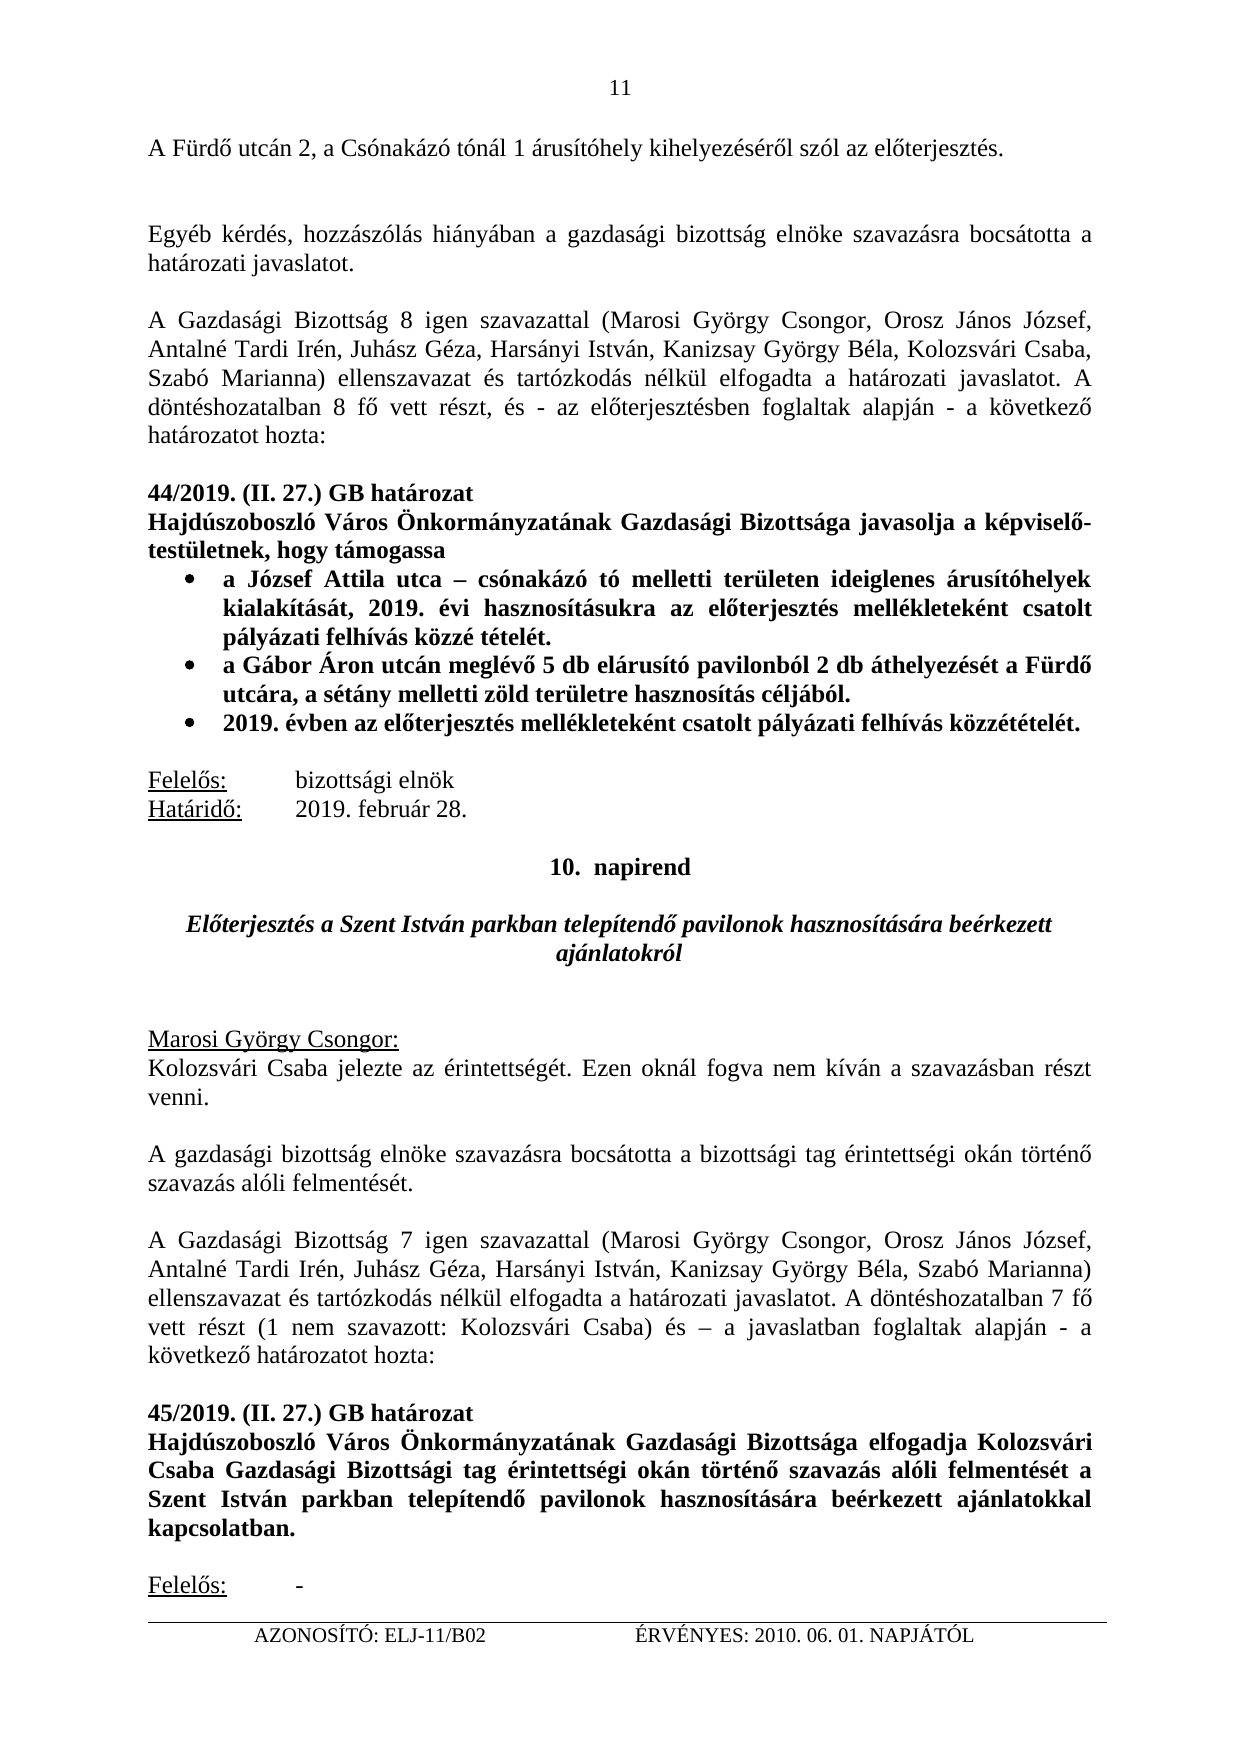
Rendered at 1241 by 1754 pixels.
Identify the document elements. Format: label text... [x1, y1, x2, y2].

list a József Attila utca – csónakázó tó melletti területen ideiglenes árusítóhelyek kialakítását, 2019. évi hasznosításukra az előterjesztés mellékleteként csatolt pályázati felhívás közzé tételét. [185, 564, 1093, 650]
text Hajdúszoboszló Város Önkormányzatának Gazdasági Bizottsága javasolja a képviselő-testületnek, hogy támogassa [148, 507, 1093, 564]
text A Fürdő utcán 2, a Csónakázó tónál 1 árusítóhely kihelyezéséről szól az előterjesztés. [148, 133, 1093, 162]
list 2019. évben az előterjesztés mellékleteként csatolt pályázati felhívás közzétételét. [185, 708, 1093, 737]
text Előterjesztés a Szent István parkban telepítendő pavilonok hasznosítására beérkezett ajánlatokról [148, 909, 1093, 967]
text Felelős: - [148, 1570, 1093, 1599]
text A Gazdasági Bizottság 8 igen szavazattal (Marosi György Csongor, Orosz János József, Antalné Tardi Irén, Juhász Géza, Harsányi István, Kanizsay György Béla, Kolozsvári Csaba, Szabó Marianna) ellenszavazat és tartózkodás nélkül elfogadta a határozati javaslatot. A döntéshozatalban 8 fő vett részt, és - az előterjesztésben foglaltak alapján - a következő határozatot hozta: [148, 305, 1093, 449]
text Hajdúszoboszló Város Önkormányzatának Gazdasági Bizottsága elfogadja Kolozsvári Csaba Gazdasági Bizottsági tag érintettségi okán történő szavazás alóli felmentését a Szent István parkban telepítendő pavilonok hasznosítására beérkezett ajánlatokkal kapcsolatban. [148, 1427, 1093, 1542]
text A gazdasági bizottság elnöke szavazásra bocsátotta a bizottsági tag érintettségi okán történő szavazás alóli felmentését. [148, 1139, 1093, 1197]
text Egyéb kérdés, hozzászólás hiányában a gazdasági bizottság elnöke szavazásra bocsátotta a határozati javaslatot. [148, 219, 1093, 277]
text 45/2019. (II. 27.) GB határozat [148, 1398, 1093, 1427]
text A Gazdasági Bizottság 7 igen szavazattal (Marosi György Csongor, Orosz János József, Antalné Tardi Irén, Juhász Géza, Harsányi István, Kanizsay György Béla, Szabó Marianna) ellenszavazat és tartózkodás nélkül elfogadta a határozati javaslatot. A döntéshozatalban 7 fő vett részt (1 nem szavazott: Kolozsvári Csaba) és – a javaslatban foglaltak alapján - a következő határozatot hozta: [148, 1225, 1093, 1369]
list napirend [148, 852, 1093, 880]
text Felelős: bizottsági elnök [148, 765, 1093, 794]
text 44/2019. (II. 27.) GB határozat [148, 478, 1093, 507]
text Marosi György Csongor: [148, 1024, 1093, 1053]
list a Gábor Áron utcán meglévő 5 db elárusító pavilonból 2 db áthelyezését a Fürdő utcára, a sétány melletti zöld területre hasznosítás céljából. [185, 650, 1093, 708]
text Határidő: 2019. február 28. [148, 794, 1093, 823]
text Kolozsvári Csaba jelezte az érintettségét. Ezen oknál fogva nem kíván a szavazásban részt venni. [148, 1053, 1093, 1110]
